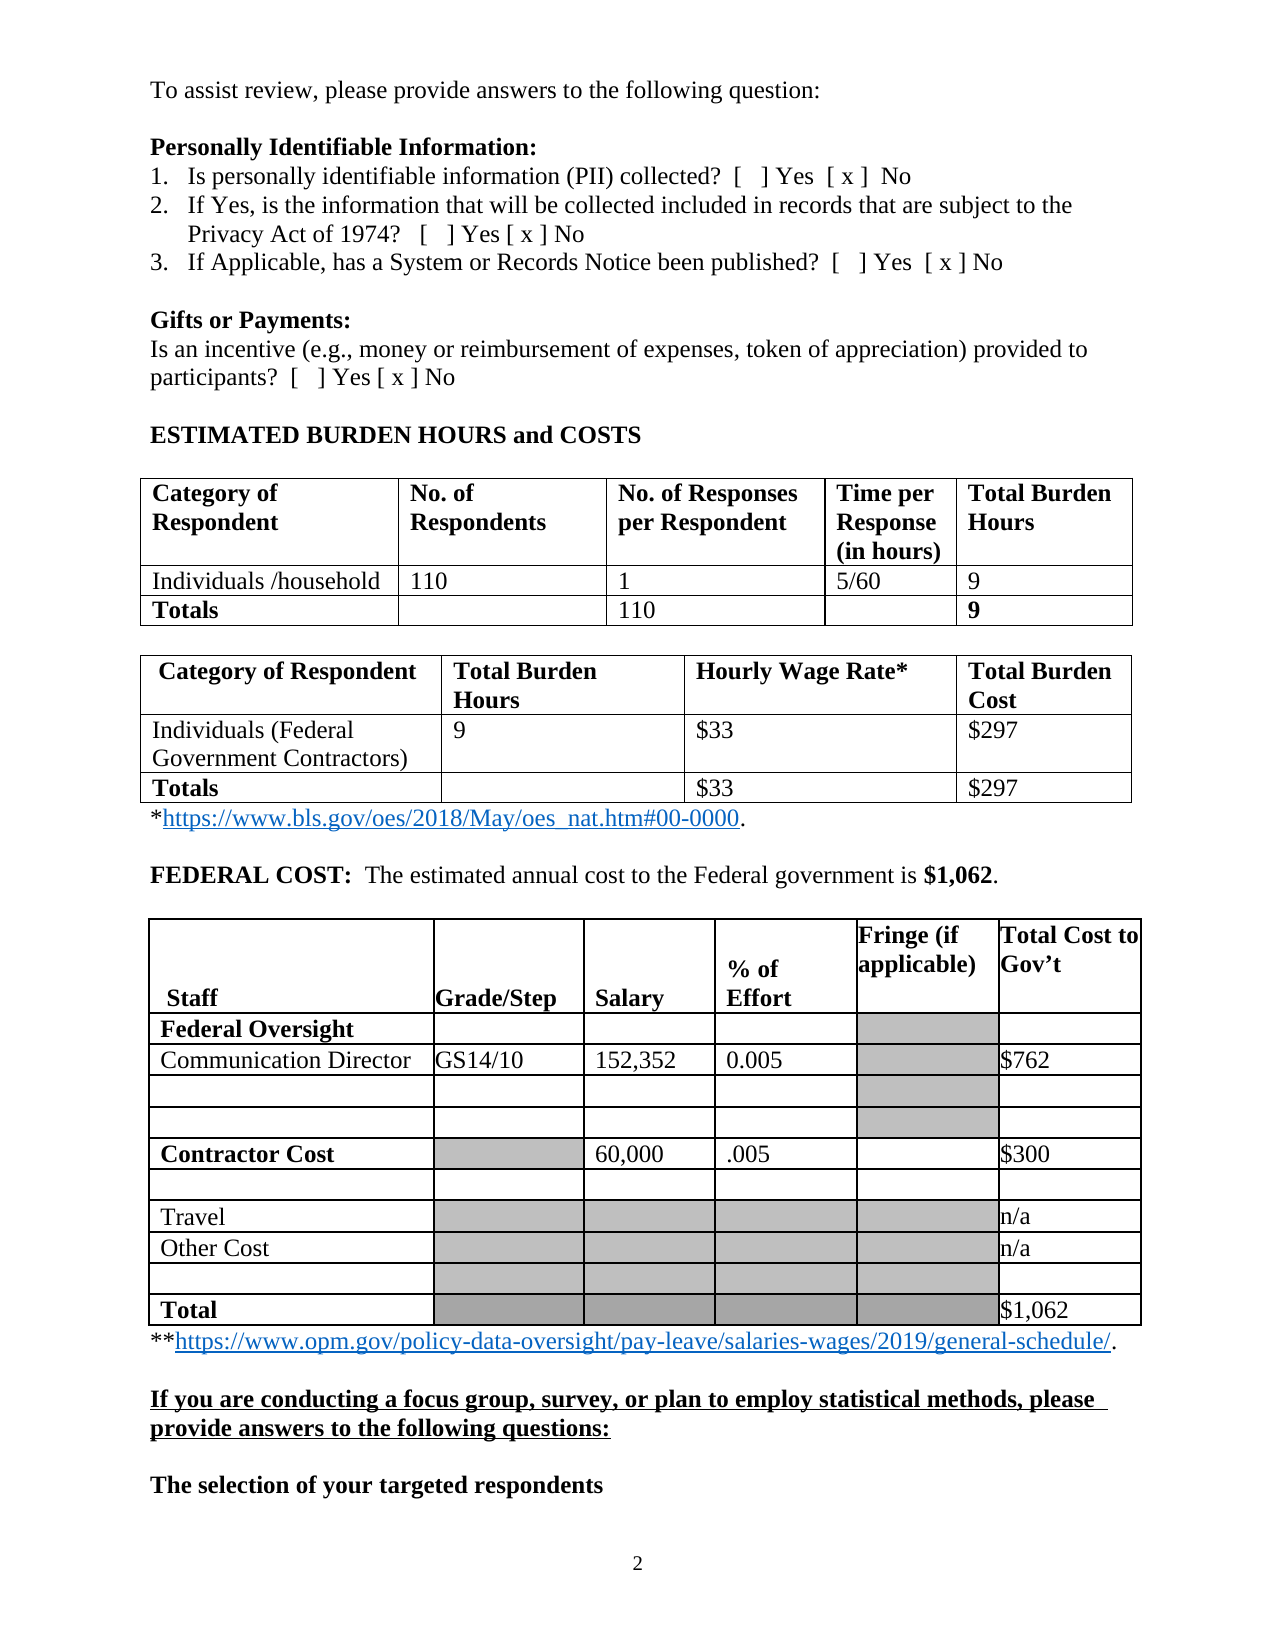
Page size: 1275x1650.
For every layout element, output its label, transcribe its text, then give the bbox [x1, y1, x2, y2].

table_cell n/a [1000, 1233, 1140, 1262]
table_cell [150, 1076, 433, 1106]
table_cell [435, 1014, 583, 1043]
table_cell [1000, 1108, 1140, 1137]
table_cell .005 [716, 1139, 856, 1168]
table_cell $297 [957, 715, 1131, 772]
table_cell [585, 1264, 714, 1293]
table_header Grade/Step [435, 920, 583, 1012]
table_cell [858, 1201, 998, 1231]
table_header Total Burden Hours [442, 656, 684, 714]
text **https://www.opm.gov/policy-data-oversight/pay-leave/salaries-wages/2019/general-schedule/. [150, 1326, 1125, 1355]
text *https://www.bls.gov/oes/2018/May/oes_nat.htm#00-0000. [150, 803, 1125, 832]
table_cell 60,000 [585, 1139, 714, 1168]
table_cell Other Cost [150, 1233, 433, 1262]
table_header Staff [150, 920, 433, 1012]
list If Applicable, has a System or Records Notice been published? [ ] Yes [ x ] No [150, 247, 1125, 276]
table_header No. of Responses per Respondent [607, 479, 824, 565]
list If Yes, is the information that will be collected included in records that are subject to the Privacy Act of 1974? [ ] Yes [ x ] No [150, 190, 1125, 247]
table_header Hourly Wage Rate* [685, 656, 956, 714]
table_cell Travel [150, 1201, 433, 1231]
table_cell 9 [442, 715, 684, 772]
table_cell [585, 1201, 714, 1231]
table_header Total Cost to Gov’t [1000, 920, 1140, 1012]
table_cell [435, 1264, 583, 1293]
table_cell $762 [1000, 1045, 1140, 1074]
table_cell Individuals /household [141, 566, 398, 594]
table_cell Total [150, 1295, 433, 1324]
table_header % of Effort [716, 920, 856, 1012]
table_cell GS14/10 [435, 1045, 583, 1074]
table_cell [150, 1170, 433, 1199]
text Personally Identifiable Information: [150, 132, 1125, 161]
table_cell $1,062 [1000, 1295, 1140, 1324]
table_cell [858, 1014, 998, 1043]
table_cell [716, 1170, 856, 1199]
text To assist review, please provide answers to the following question: [150, 75, 1125, 104]
table_cell [585, 1170, 714, 1199]
table_cell [716, 1295, 856, 1324]
table_cell [585, 1108, 714, 1137]
table_cell [1000, 1014, 1140, 1043]
table_cell [858, 1295, 998, 1324]
table_cell [858, 1264, 998, 1293]
table_cell [1000, 1170, 1140, 1199]
table_cell [858, 1045, 998, 1074]
table_cell [858, 1139, 998, 1168]
table_cell [585, 1076, 714, 1106]
table_header Time per Response (in hours) [826, 479, 956, 565]
table_cell [716, 1233, 856, 1262]
table_cell [150, 1264, 433, 1293]
text Is an incentive (e.g., money or reimbursement of expenses, token of appreciation) provided to participants? [ ] Yes [ x ] No [150, 334, 1125, 391]
table_cell [435, 1139, 583, 1168]
table_cell [585, 1014, 714, 1043]
table_cell [435, 1201, 583, 1231]
table_cell 0.005 [716, 1045, 856, 1074]
list Gifts or Payments: [150, 305, 1125, 334]
table_cell 152,352 [585, 1045, 714, 1074]
table_header Total Burden Hours [957, 479, 1132, 565]
table_header Category of Respondent [141, 656, 441, 714]
table_cell [435, 1170, 583, 1199]
table_cell [858, 1108, 998, 1137]
table_cell 9 [957, 566, 1132, 594]
table_cell $300 [1000, 1139, 1140, 1168]
table_cell Individuals (Federal Government Contractors) [141, 715, 441, 772]
table_cell $33 [685, 715, 956, 772]
table_cell $297 [957, 773, 1131, 802]
table_cell [858, 1076, 998, 1106]
table_cell [716, 1201, 856, 1231]
table_header Fringe (if applicable) [858, 920, 998, 1012]
table_cell 110 [607, 596, 824, 625]
table_cell $33 [685, 773, 956, 802]
text FEDERAL COST: The estimated annual cost to the Federal government is $1,062. [150, 861, 1125, 889]
table_cell [435, 1076, 583, 1106]
table_cell [435, 1108, 583, 1137]
table_cell [442, 773, 684, 802]
table_cell Contractor Cost [150, 1139, 433, 1168]
table_cell [826, 596, 956, 625]
table_cell Communication Director [150, 1045, 433, 1074]
table_cell [435, 1233, 583, 1262]
table_cell [858, 1170, 998, 1199]
table_cell Totals [141, 773, 441, 802]
table_cell [150, 1108, 433, 1137]
list Is personally identifiable information (PII) collected? [ ] Yes [ x ] No [150, 161, 1125, 190]
table_cell 5/60 [826, 566, 956, 594]
table_cell [399, 596, 606, 625]
table_cell 9 [957, 596, 1132, 625]
table_cell [858, 1233, 998, 1262]
text The selection of your targeted respondents [150, 1470, 1125, 1499]
table_header Salary [585, 920, 714, 1012]
table_cell [716, 1076, 856, 1106]
table_cell n/a [1000, 1201, 1140, 1231]
table_cell [435, 1295, 583, 1324]
table_cell [716, 1264, 856, 1293]
table_cell [585, 1295, 714, 1324]
table_cell [1000, 1076, 1140, 1106]
table_cell [716, 1108, 856, 1137]
text ESTIMATED BURDEN HOURS and COSTS [150, 420, 1125, 449]
table_cell [1000, 1264, 1140, 1293]
table_header Total Burden Cost [957, 656, 1131, 714]
table_cell Federal Oversight [150, 1014, 433, 1043]
table_cell 1 [607, 566, 824, 594]
table_cell 110 [399, 566, 606, 594]
text If you are conducting a focus group, survey, or plan to employ statistical methods, please provide answers to the following questions: [150, 1384, 1125, 1441]
table_cell [585, 1233, 714, 1262]
table_header Category of Respondent [141, 479, 398, 565]
table_cell Totals [141, 596, 398, 625]
table_cell [716, 1014, 856, 1043]
table_header No. of Respondents [399, 479, 606, 565]
